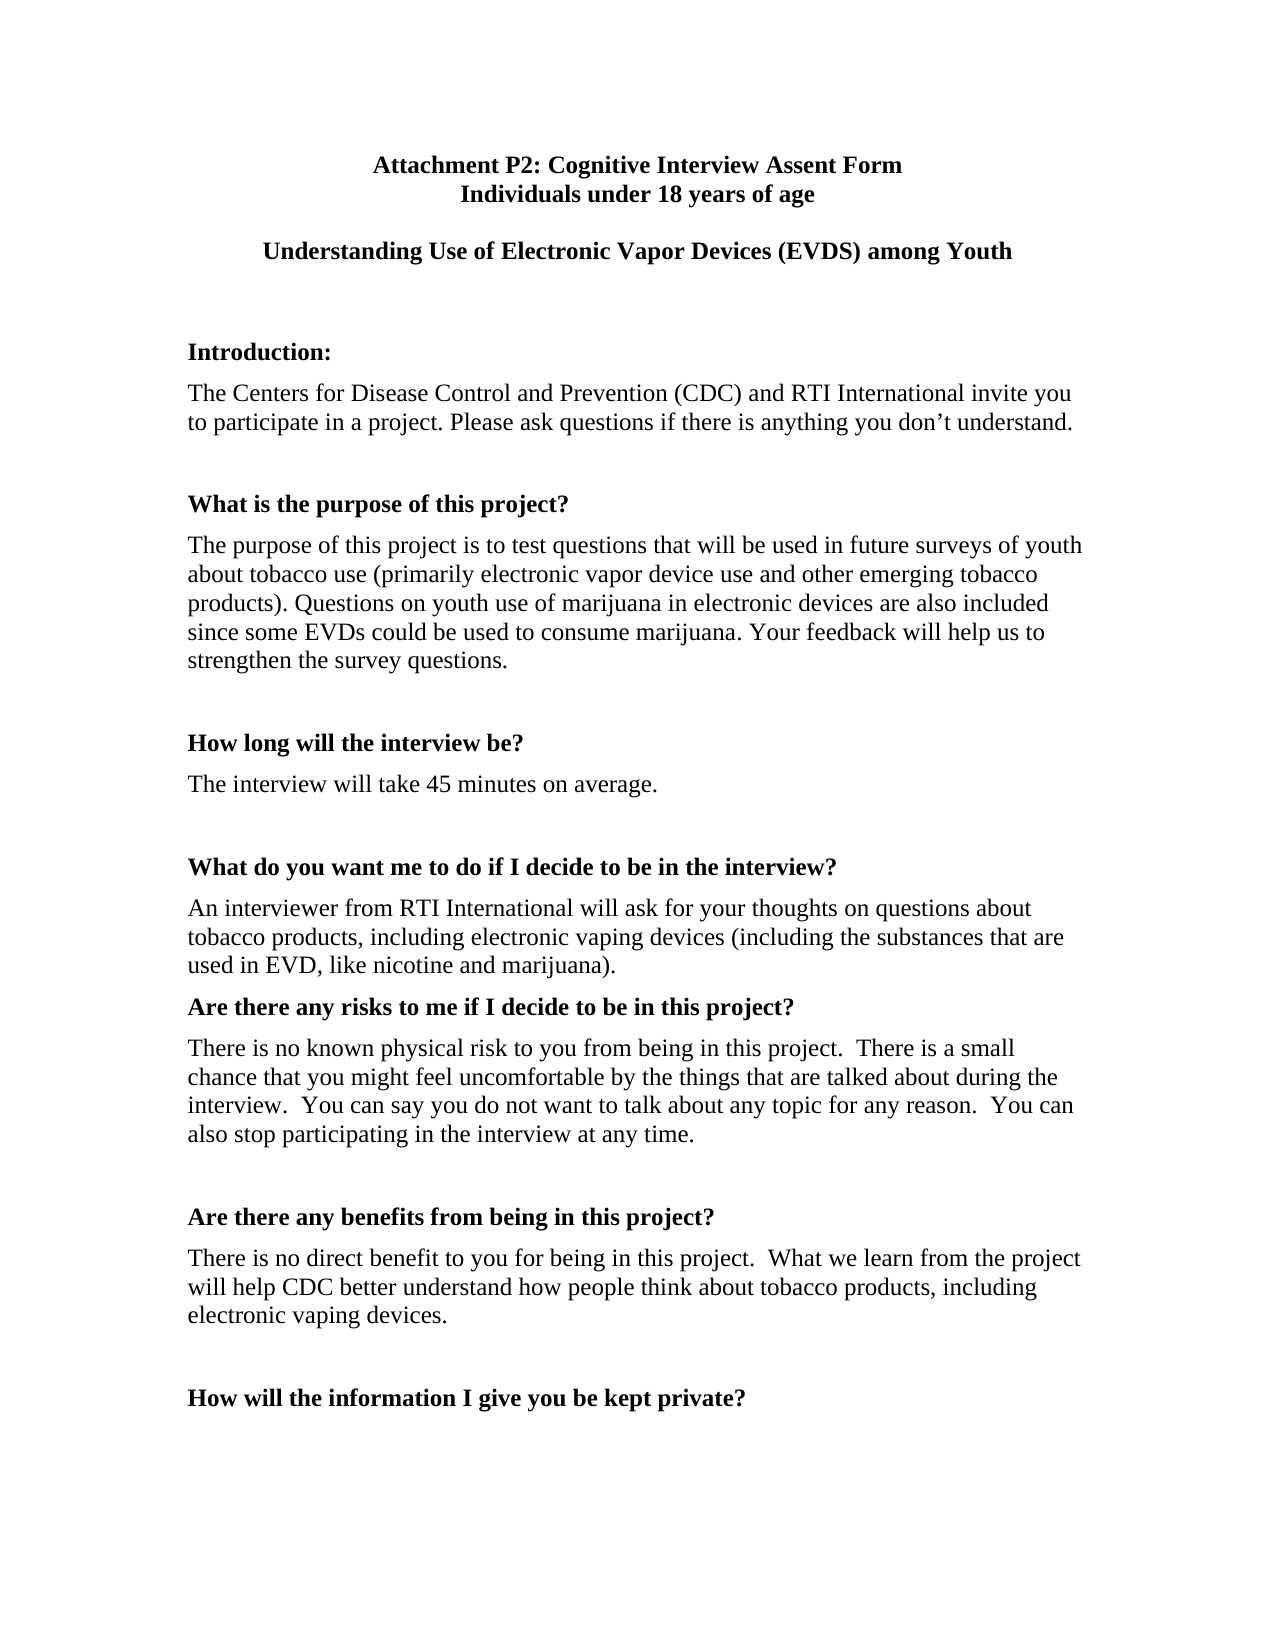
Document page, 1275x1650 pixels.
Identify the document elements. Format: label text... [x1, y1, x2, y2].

text How will the information I give you be kept private? [187, 1383, 1087, 1412]
text What is the purpose of this project? [187, 489, 1087, 518]
text Attachment P2: Cognitive Interview Assent Form [187, 150, 1087, 179]
text Individuals under 18 years of age [187, 179, 1087, 207]
text How long will the interview be? [187, 728, 1087, 757]
text An interviewer from RTI International will ask for your thoughts on questions about tobacco products, including electronic vaping devices (including the substances that are used in EVD, like nicotine and marijuana). [187, 893, 1087, 979]
text Introduction: [187, 337, 1087, 366]
text Understanding Use of Electronic Vapor Devices (EVDS) among Youth [187, 236, 1087, 265]
text There is no known physical risk to you from being in this project. There is a small chance that you might feel uncomfortable by the things that are talked about during the interview. You can say you do not want to talk about any topic for any reason. You can also stop participating in the interview at any time. [187, 1033, 1087, 1148]
text What do you want me to do if I decide to be in the interview? [187, 852, 1087, 881]
text Are there any benefits from being in this project? [187, 1202, 1087, 1231]
text The Centers for Disease Control and Prevention (CDC) and RTI International invite you to participate in a project. Please ask questions if there is anything you don’t understand. [187, 378, 1087, 436]
text The purpose of this project is to test questions that will be used in future surveys of youth about tobacco use (primarily electronic vapor device use and other emerging tobacco products). Questions on youth use of marijuana in electronic devices are also included since some EVDs could be used to consume marijuana. Your feedback will help us to strengthen the survey questions. [187, 531, 1087, 674]
text The interview will take 45 minutes on average. [187, 769, 1087, 798]
text Are there any risks to me if I decide to be in this project? [187, 992, 1087, 1021]
text There is no direct benefit to you for being in this project. What we learn from the project will help CDC better understand how people think about tobacco products, including electronic vaping devices. [187, 1243, 1087, 1329]
